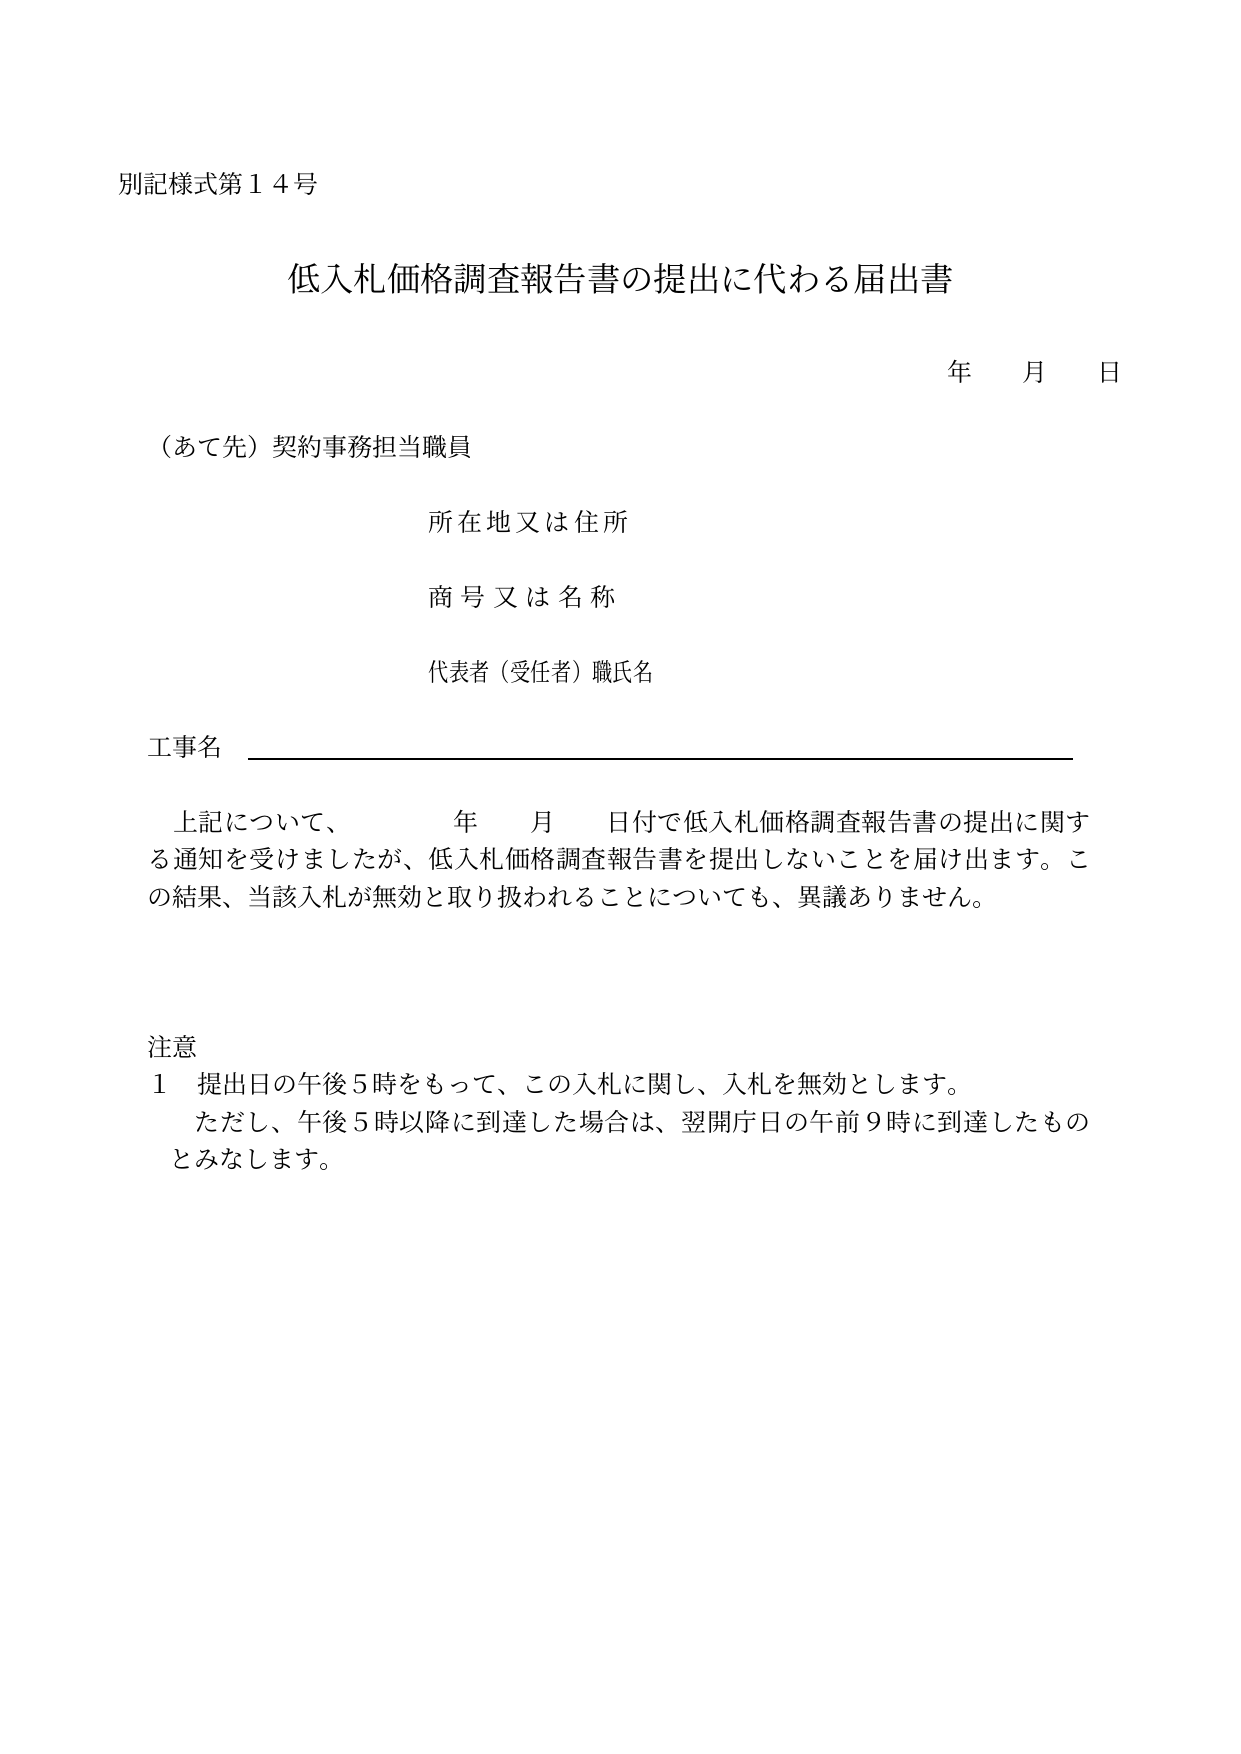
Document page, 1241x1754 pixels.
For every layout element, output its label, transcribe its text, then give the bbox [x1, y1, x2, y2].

text 商号又は名称 [118, 577, 1122, 614]
text 代表者（受任者）職氏名 [118, 652, 1122, 689]
text ただし、午後５時以降に到達した場合は、翌開庁日の午前９時に到達したものとみなします。 [169, 1102, 1093, 1177]
text 上記について、 年 月 日付で低入札価格調査報告書の提出に関する通知を受けましたが、低入札価格調査報告書を提出しないことを届け出ます。この結果、当該入札が無効と取り扱われることについても、異議ありません。 [148, 802, 1093, 914]
text （あて先）契約事務担当職員 [148, 427, 1122, 464]
text 別記様式第１４号 [118, 164, 1122, 202]
text 工事名 [148, 727, 1122, 764]
text 注意 [148, 1027, 1093, 1064]
text 所在地又は住所 [118, 502, 1122, 539]
text １ 提出日の午後５時をもって、この入札に関し、入札を無効とします。 [148, 1064, 1093, 1102]
text 年 月 日 [118, 352, 1122, 389]
text 低入札価格調査報告書の提出に代わる届出書 [118, 239, 1122, 314]
